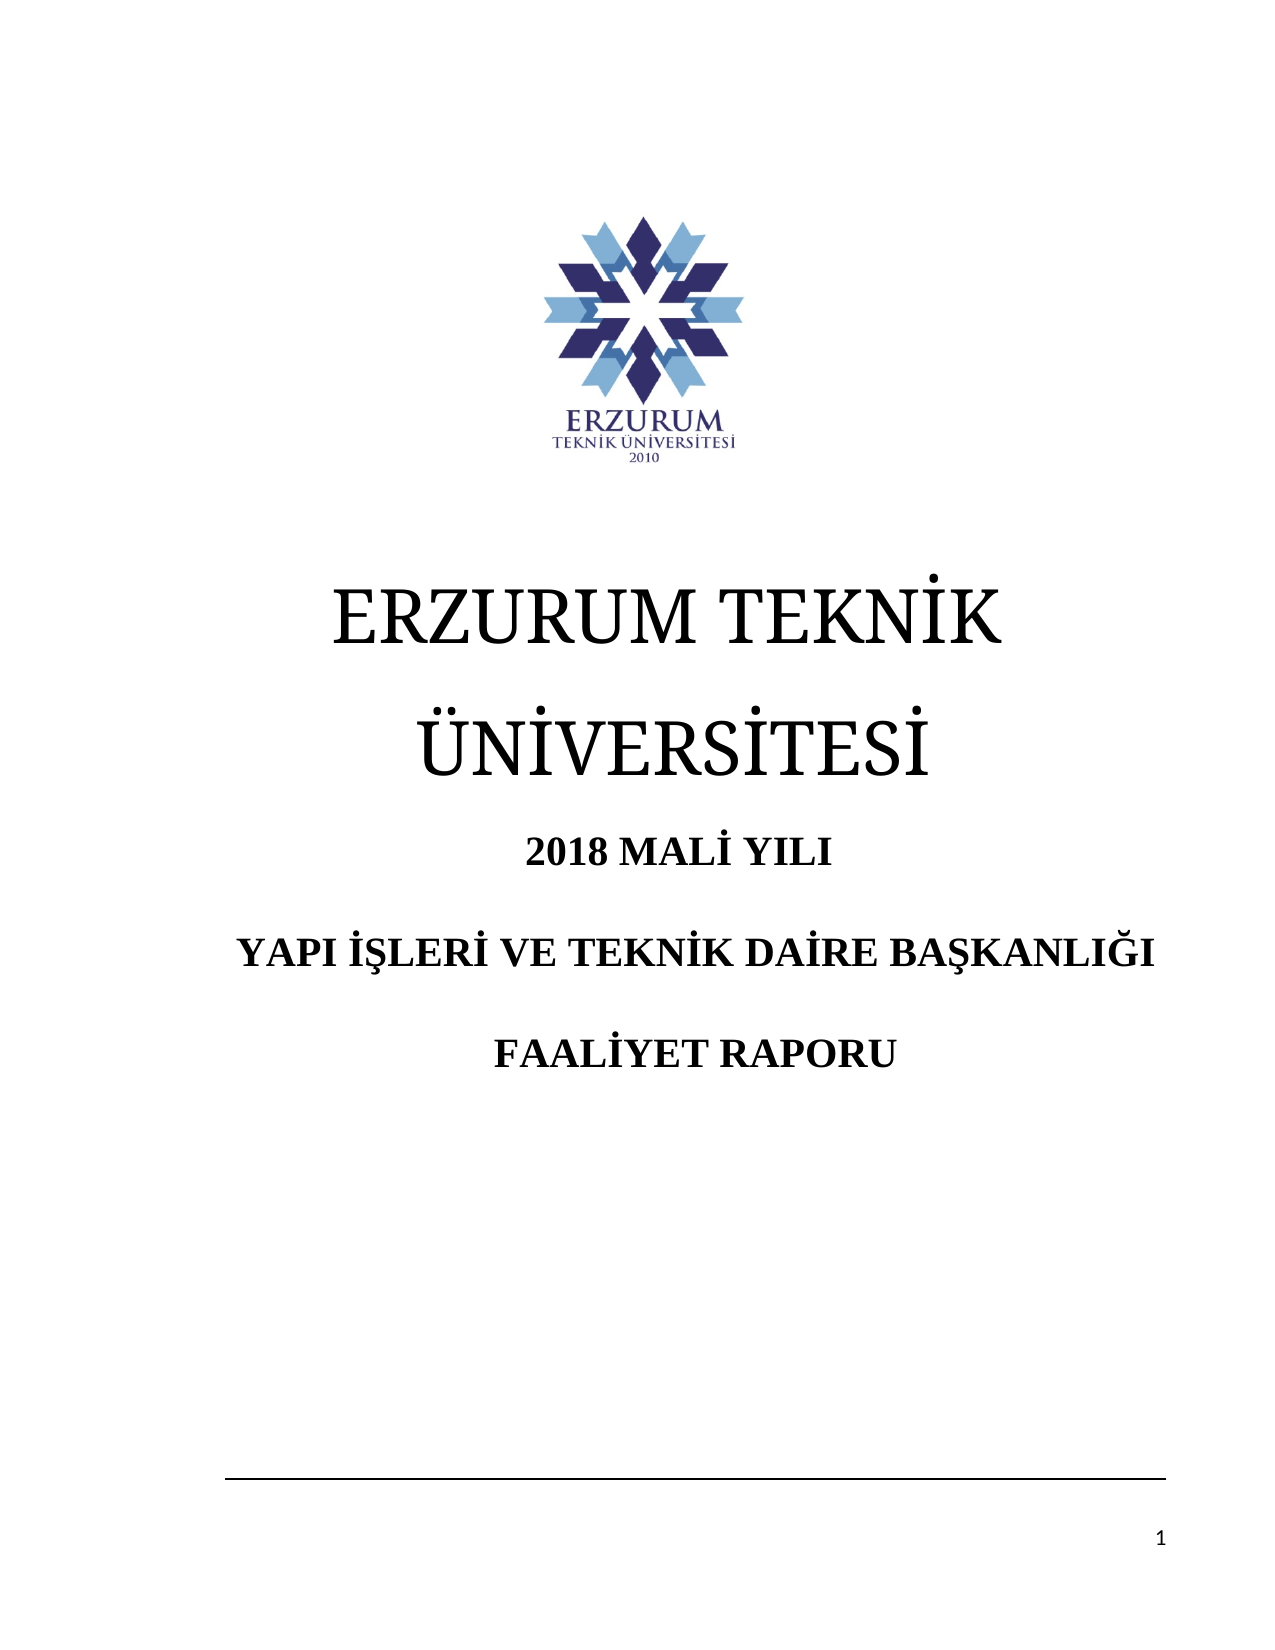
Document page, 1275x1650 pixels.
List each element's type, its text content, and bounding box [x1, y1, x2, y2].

text ÜNİVERSİTESİ [181, 695, 1166, 797]
text ERZURUM TEKNİK [166, 563, 1166, 666]
text FAALİYET RAPORU [225, 1028, 1166, 1076]
picture [499, 201, 780, 468]
text 2018 MALİ YILI [450, 826, 1166, 874]
text YAPI İŞLERİ VE TEKNİK DAİRE BAŞKANLIĞI [225, 927, 1166, 975]
